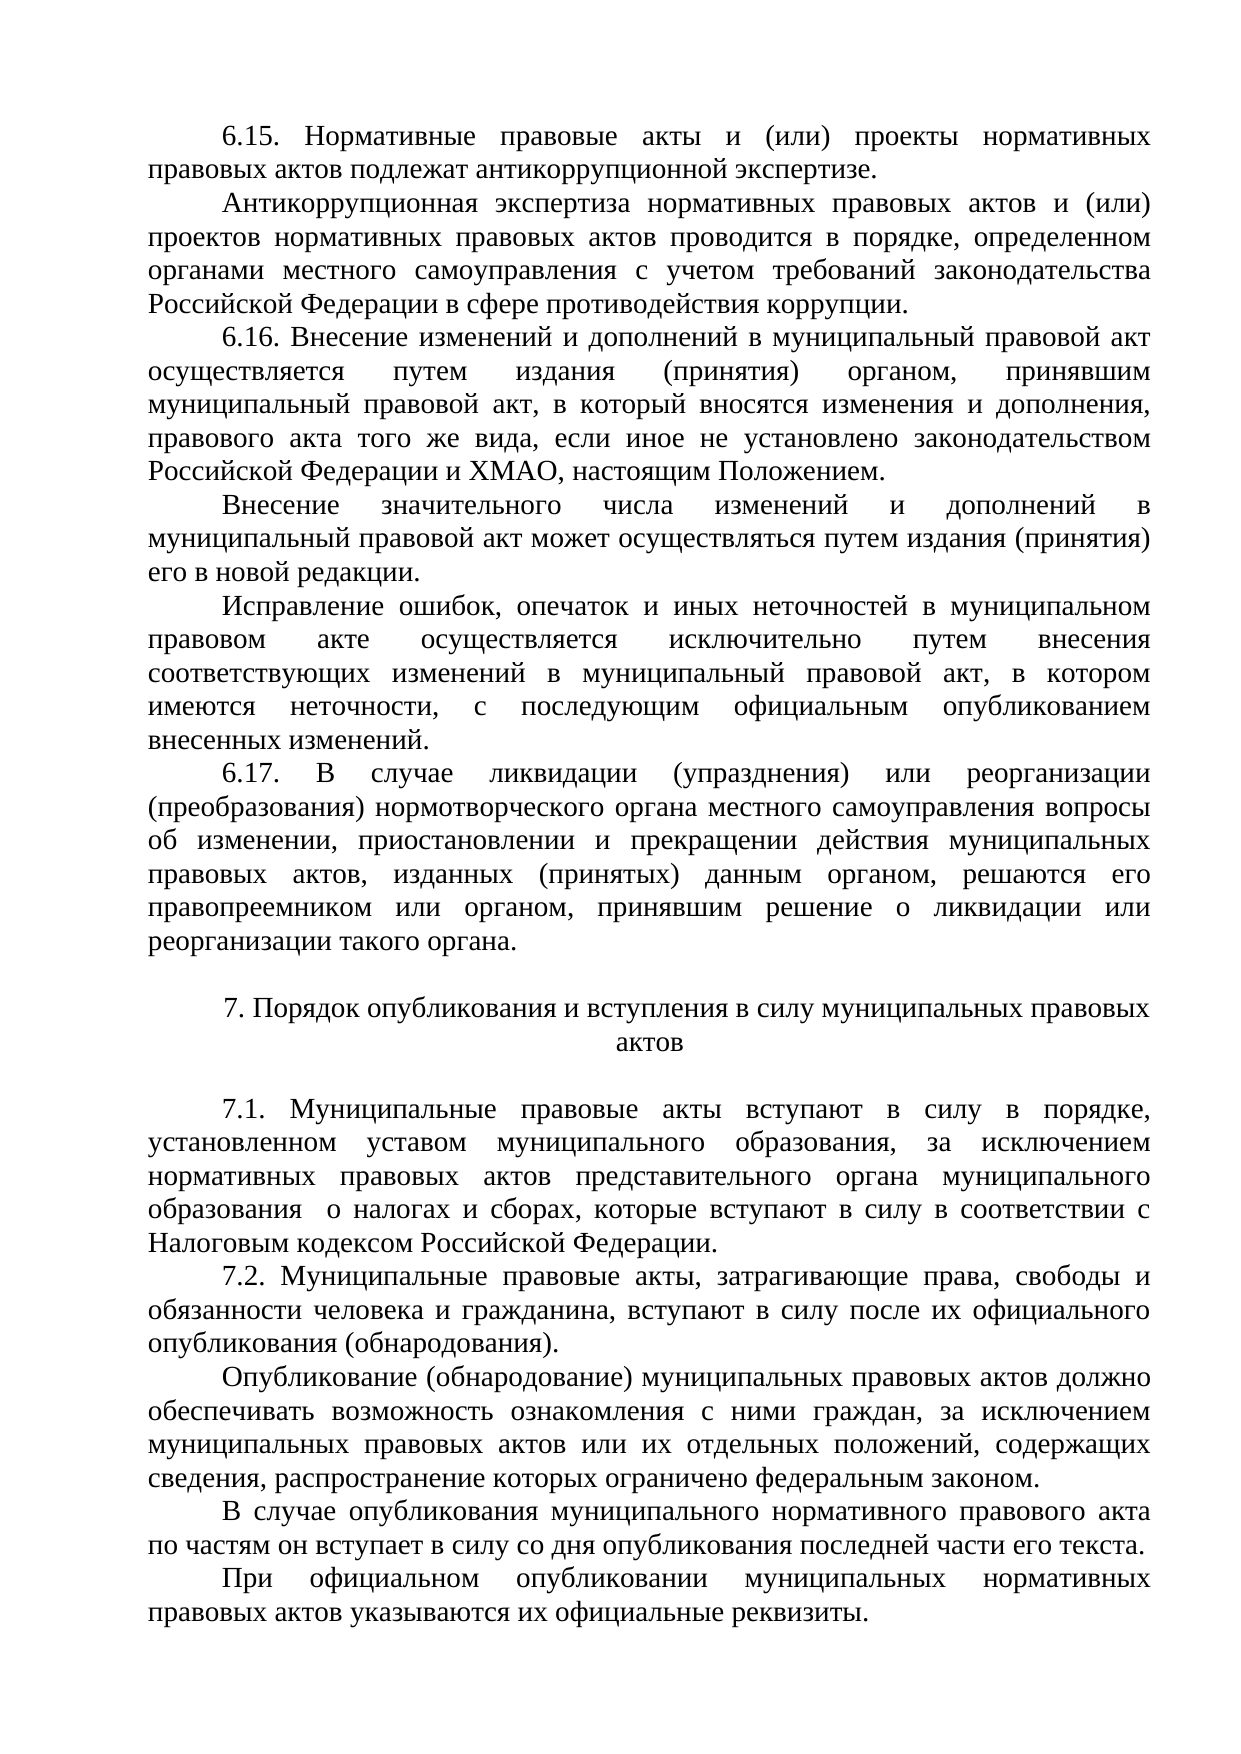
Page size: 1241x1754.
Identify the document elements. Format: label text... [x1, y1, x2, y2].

text Антикоррупционная экспертиза нормативных правовых актов и (или) проектов нормативных правовых актов проводится в порядке, определенном органами местного самоуправления с учетом требований законодательства Российской Федерации в сфере противодействия коррупции. [148, 185, 1152, 319]
text В случае опубликования муниципального нормативного правового акта по частям он вступает в силу со дня опубликования последней части его текста. [148, 1493, 1152, 1560]
text 6.16. Внесение изменений и дополнений в муниципальный правовой акт осуществляется путем издания (принятия) органом, принявшим муниципальный правовой акт, в который вносятся изменения и дополнения, правового акта того же вида, если иное не установлено законодательством Российской Федерации и ХМАО, настоящим Положением. [148, 319, 1152, 487]
text Исправление ошибок, опечаток и иных неточностей в муниципальном правовом акте осуществляется исключительно путем внесения соответствующих изменений в муниципальный правовой акт, в котором имеются неточности, с последующим официальным опубликованием внесенных изменений. [148, 588, 1152, 755]
text 7. Порядок опубликования и вступления в силу муниципальных правовых актов [148, 990, 1152, 1057]
text Опубликование (обнародование) муниципальных правовых актов должно обеспечивать возможность ознакомления с ними граждан, за исключением муниципальных правовых актов или их отдельных положений, содержащих сведения, распространение которых ограничено федеральным законом. [148, 1359, 1152, 1493]
text 6.15. Нормативные правовые акты и (или) проекты нормативных правовых актов подлежат антикоррупционной экспертизе. [148, 118, 1152, 185]
text При официальном опубликовании муниципальных нормативных правовых актов указываются их официальные реквизиты. [148, 1560, 1152, 1627]
text 7.2. Муниципальные правовые акты, затрагивающие права, свободы и обязанности человека и гражданина, вступают в силу после их официального опубликования (обнародования). [148, 1258, 1152, 1359]
text Внесение значительного числа изменений и дополнений в муниципальный правовой акт может осуществляться путем издания (принятия) его в новой редакции. [148, 487, 1152, 588]
text 7.1. Муниципальные правовые акты вступают в силу в порядке, установленном уставом муниципального образования, за исключением нормативных правовых актов представительного органа муниципального образования о налогах и сборах, которые вступают в силу в соответствии с Налоговым кодексом Российской Федерации. [148, 1091, 1152, 1258]
text 6.17. В случае ликвидации (упразднения) или реорганизации (преобразования) нормотворческого органа местного самоуправления вопросы об изменении, приостановлении и прекращении действия муниципальных правовых актов, изданных (принятых) данным органом, решаются его правопреемником или органом, принявшим решение о ликвидации или реорганизации такого органа. [148, 755, 1152, 957]
